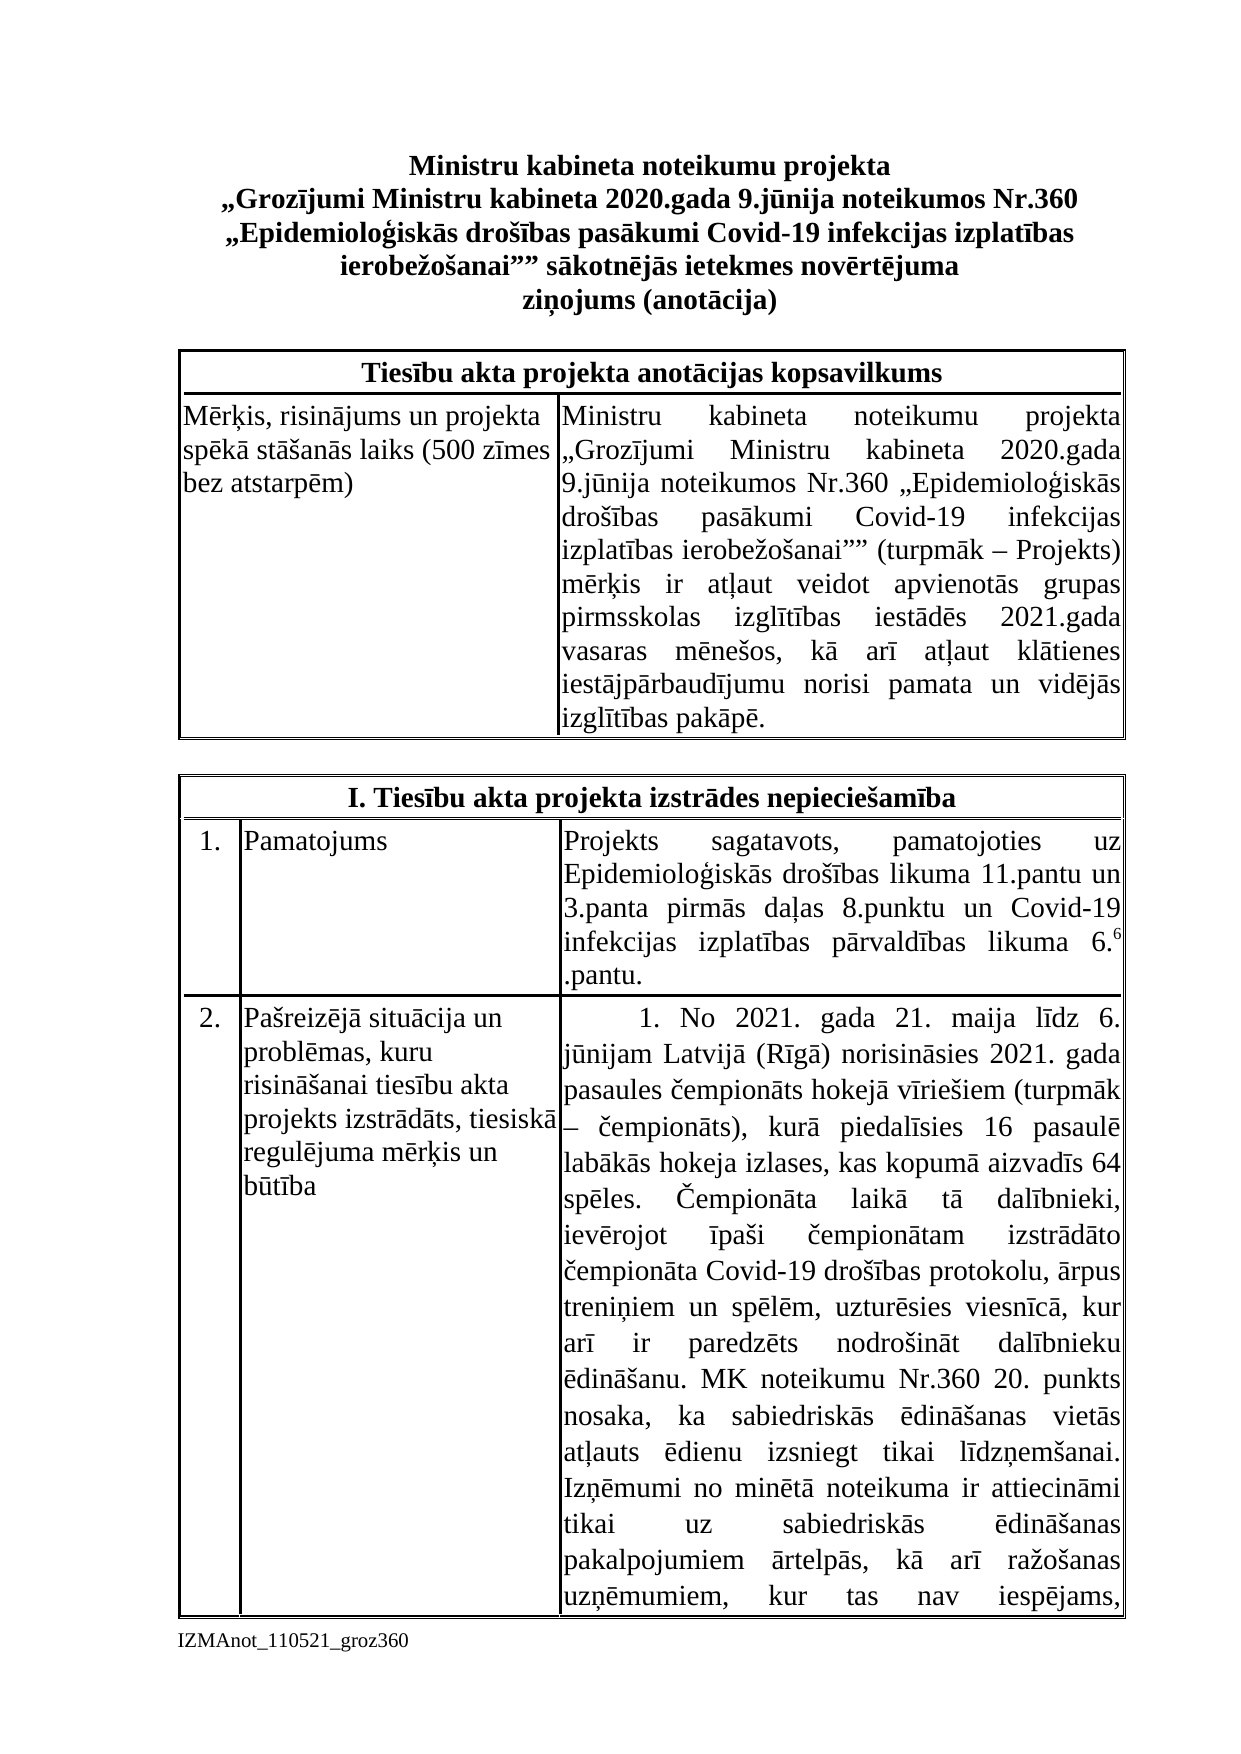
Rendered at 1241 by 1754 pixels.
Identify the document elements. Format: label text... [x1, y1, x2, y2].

text Ministru kabineta noteikumu projekta [177, 148, 1122, 181]
table_cell Ministru kabineta noteikumu projekta „Grozījumi Ministru kabineta 2020.gada 9.jūnija noteikumos Nr.360 „Epidemioloģiskās drošības pasākumi Covid-19 infekcijas izplatības ierobežošanai”” (turpmāk – Projekts) mērķis ir atļaut veidot apvienotās grupas pirmsskolas izglītības iestādēs 2021.gada vasaras mēnešos, kā arī atļaut klātienes iestājpārbaudījumu norisi pamata un vidējās izglītības pakāpē. [558, 392, 1123, 737]
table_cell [560, 994, 1123, 1615]
table_header I. Tiesību akta projekta izstrādes nepieciešamība [181, 777, 1123, 817]
text ziņojums (anotācija) [177, 282, 1122, 315]
text „Grozījumi Ministru kabineta 2020.gada 9.jūnija noteikumos Nr.360 „Epidemioloģiskās drošības pasākumi Covid-19 infekcijas izplatības ierobežošanai”” sākotnējās ietekmes novērtējuma [177, 181, 1122, 282]
table_cell 2. [181, 994, 240, 1615]
table_cell Pamatojums [242, 820, 559, 994]
table_header Tiesību akta projekta anotācijas kopsavilkums [181, 352, 1123, 392]
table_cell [240, 997, 560, 1615]
table_cell 1. [180, 817, 240, 994]
table_cell Projekts sagatavots, pamatojoties uz Epidemioloģiskās drošības likuma 11.pantu un 3.panta pirmās daļas 8.punktu un Covid-19 infekcijas izplatības pārvaldības likuma 6.6 .pantu. [560, 817, 1124, 994]
table_cell Mērķis, risinājums un projekta spēkā stāšanās laiks (500 zīmes bez atstarpēm) [181, 392, 558, 737]
